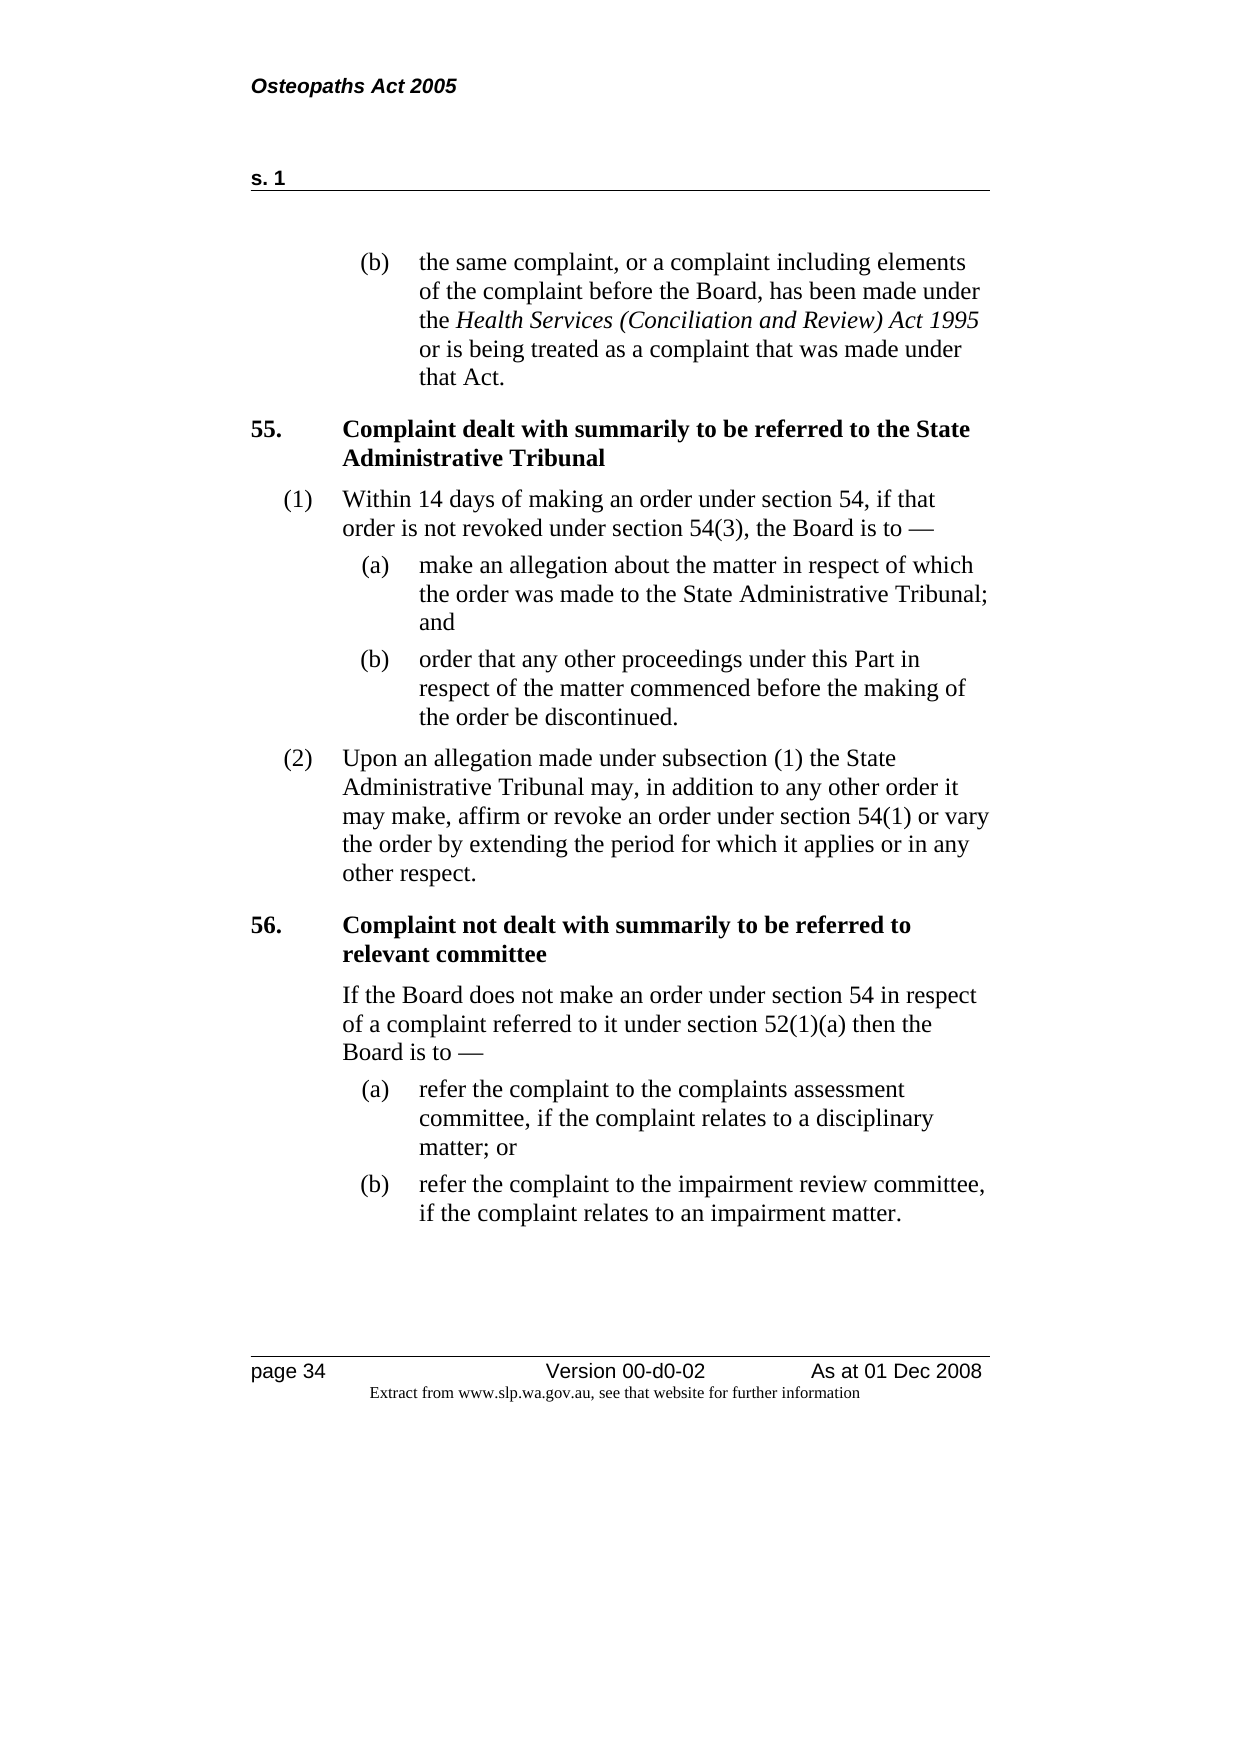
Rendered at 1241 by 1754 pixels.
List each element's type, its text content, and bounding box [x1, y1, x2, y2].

text (a) make an allegation about the matter in respect of which the order was made to the State Administrative Tribunal; and [251, 550, 990, 636]
text (b) refer the complaint to the impairment review committee, if the complaint relates to an impairment matter. [251, 1169, 990, 1227]
text (a) refer the complaint to the complaints assessment committee, if the complaint relates to a disciplinary matter; or [251, 1074, 990, 1161]
subtitle 55. Complaint dealt with summarily to be referred to the State Administrative Tribunal [251, 414, 990, 472]
text (b) order that any other proceedings under this Part in respect of the matter commenced before the making of the order be discontinued. [251, 644, 990, 731]
text (b) the same complaint, or a complaint including elements of the complaint before the Board, has been made under the Health Services (Conciliation and Review) Act 1995 or is being treated as a complaint that was made under that Act. [251, 247, 990, 391]
text (1) Within 14 days of making an order under section 54, if that order is not revoked under section 54(3), the Board is to — [251, 484, 990, 542]
text If the Board does not make an order under section 54 in respect of a complaint referred to it under section 52(1)(a) then the Board is to — [251, 980, 990, 1066]
text (2) Upon an allegation made under subsection (1) the State Administrative Tribunal may, in addition to any other order it may make, affirm or revoke an order under section 54(1) or vary the order by extending the period for which it applies or in any other respect. [251, 743, 990, 887]
subtitle 56. Complaint not dealt with summarily to be referred to relevant committee [251, 910, 990, 967]
